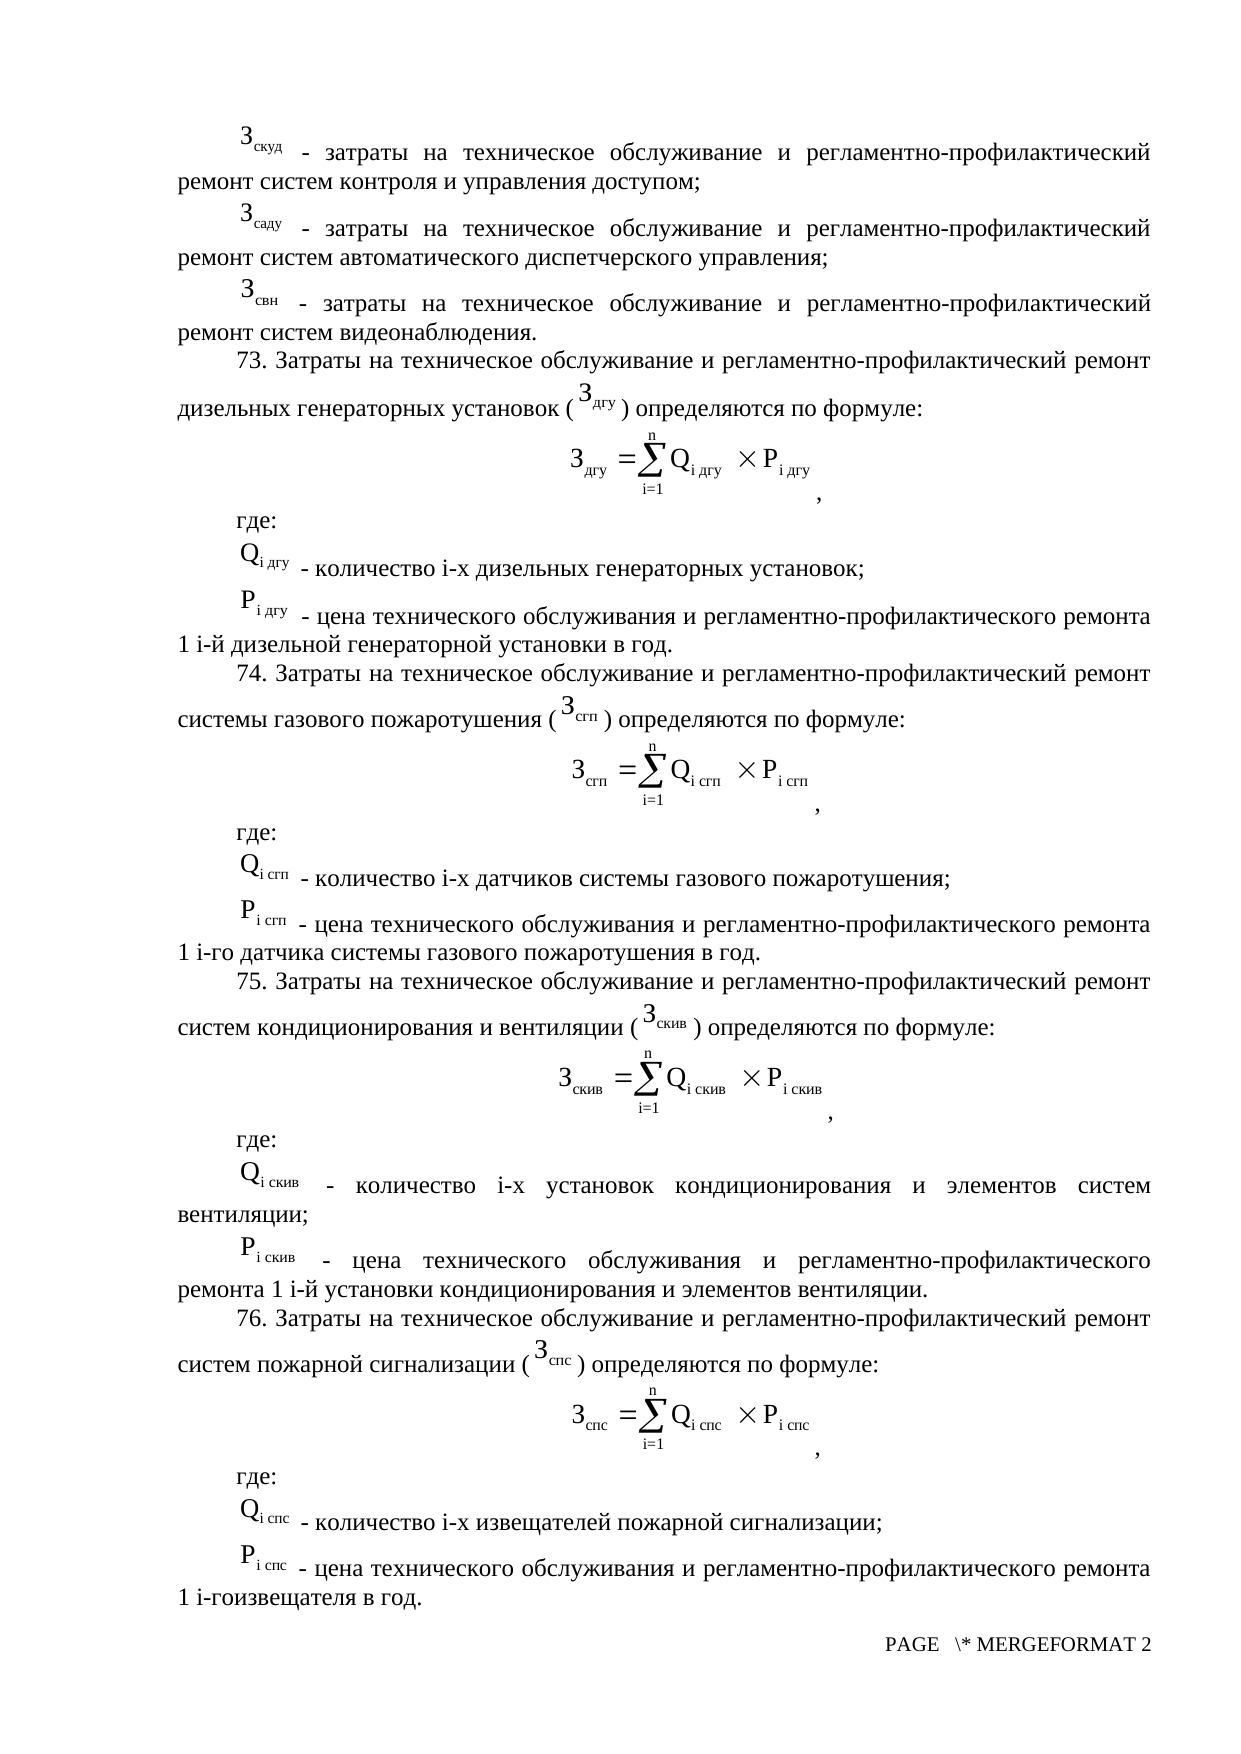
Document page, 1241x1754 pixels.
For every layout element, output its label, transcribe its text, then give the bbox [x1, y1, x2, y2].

text 76. Затраты на техническое обслуживание и регламентно-профилактический ремонт систем пожарной сигнализации () определяются по формуле: [177, 1303, 1152, 1378]
text 74. Затраты на техническое обслуживание и регламентно-профилактический ремонт системы газового пожаротушения () определяются по формуле: [177, 658, 1152, 733]
text где: [177, 1461, 1152, 1490]
text - количество i-х установок кондиционирования и элементов систем вентиляции; [177, 1153, 1152, 1228]
text где: [177, 1124, 1152, 1153]
text где: [177, 817, 1152, 845]
text - количество i-х извещателей пожарной сигнализации; [177, 1490, 1152, 1536]
text - цена технического обслуживания и регламентно-профилактического ремонта 1 i-й установки кондиционирования и элементов вентиляции. [177, 1228, 1152, 1303]
text - количество i-х датчиков системы газового пожаротушения; [177, 845, 1152, 891]
text 75. Затраты на техническое обслуживание и регламентно-профилактический ремонт систем кондиционирования и вентиляции () определяются по формуле: [177, 966, 1152, 1041]
text , [177, 422, 1152, 506]
text - затраты на техническое обслуживание и регламентно-профилактический ремонт систем контроля и управления доступом; [177, 118, 1152, 194]
text - затраты на техническое обслуживание и регламентно-профилактический ремонт систем автоматического диспетчерского управления; [177, 194, 1152, 271]
text , [177, 733, 1152, 817]
text 73. Затраты на техническое обслуживание и регламентно-профилактический ремонт дизельных генераторных установок () определяются по формуле: [177, 346, 1152, 422]
text , [177, 1041, 1152, 1124]
text - цена технического обслуживания и регламентно-профилактического ремонта 1 i-го датчика системы газового пожаротушения в год. [177, 891, 1152, 966]
text - цена технического обслуживания и регламентно-профилактического ремонта 1 i-й дизельной генераторной установки в год. [177, 582, 1152, 658]
text где: [177, 506, 1152, 534]
text - количество i-х дизельных генераторных установок; [177, 534, 1152, 582]
text - цена технического обслуживания и регламентно-профилактического ремонта 1 i-гоизвещателя в год. [177, 1536, 1152, 1611]
text , [177, 1378, 1152, 1461]
text - затраты на техническое обслуживание и регламентно-профилактический ремонт систем видеонаблюдения. [177, 271, 1152, 346]
